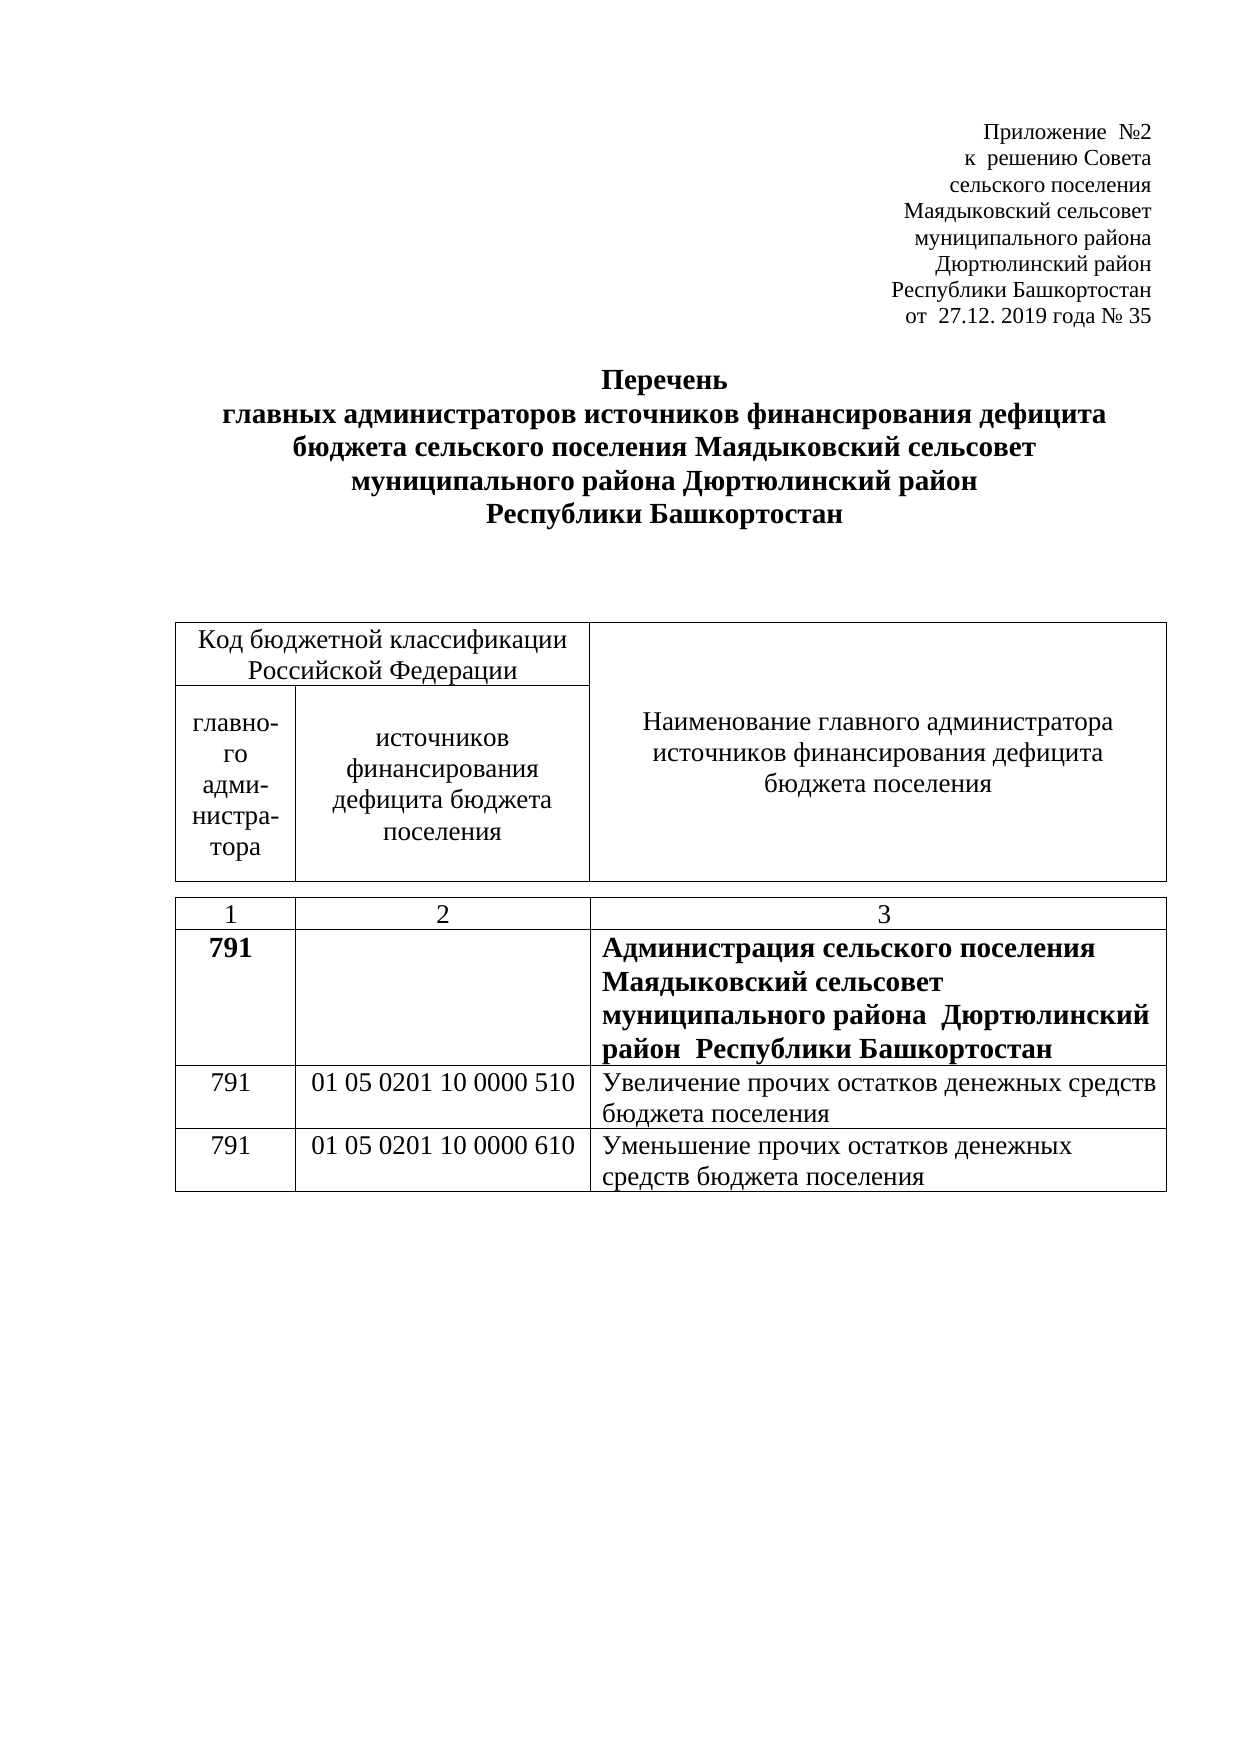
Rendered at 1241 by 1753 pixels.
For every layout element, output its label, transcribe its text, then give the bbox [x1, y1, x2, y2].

table_cell 01 05 0201 10 0000 610 [296, 1129, 590, 1191]
table_header 2 [296, 898, 590, 929]
table_header Код бюджетной классификации Российской Федерации [176, 623, 589, 685]
subtitle главных администраторов источников финансирования дефицита [177, 396, 1152, 429]
text Маядыковский сельсовет [140, 197, 1152, 223]
text Приложение №2 [140, 118, 1152, 144]
table_header Наименование главного администратора источников финансирования дефицита бюджета поселения [590, 623, 1166, 881]
text Республики Башкортостан [140, 276, 1152, 303]
subtitle бюджета сельского поселения Маядыковский сельсовет муниципального района Дюртюлинский район [177, 429, 1152, 497]
text Перечень [177, 362, 1152, 396]
table_cell [296, 930, 590, 1064]
table_cell источников финансирования дефицита бюджета поселения [296, 686, 589, 881]
table_header 1 [176, 898, 295, 929]
table_header 3 [591, 898, 1166, 929]
table_cell Администрация сельского поселения Маядыковский сельсовет муниципального района Дюртюлинский район Республики Башкортостан [591, 930, 1166, 1064]
text Дюртюлинский район [140, 250, 1152, 276]
table_cell 01 05 0201 10 0000 510 [296, 1066, 590, 1128]
text муниципального района [140, 223, 1152, 250]
text сельского поселения [140, 171, 1152, 197]
text к решению Совета [140, 144, 1152, 171]
table_cell 791 [176, 1129, 295, 1191]
table_cell главно-го адми-нистра-тора [176, 686, 295, 881]
table_cell Уменьшение прочих остатков денежных средств бюджета поселения [591, 1129, 1166, 1191]
table_cell Увеличение прочих остатков денежных средств бюджета поселения [591, 1066, 1166, 1128]
table_cell 791 [176, 930, 295, 1064]
text от 27.12. 2019 года № 35 [177, 303, 1152, 329]
table_cell 791 [176, 1066, 295, 1128]
subtitle Республики Башкортостан [177, 497, 1152, 530]
